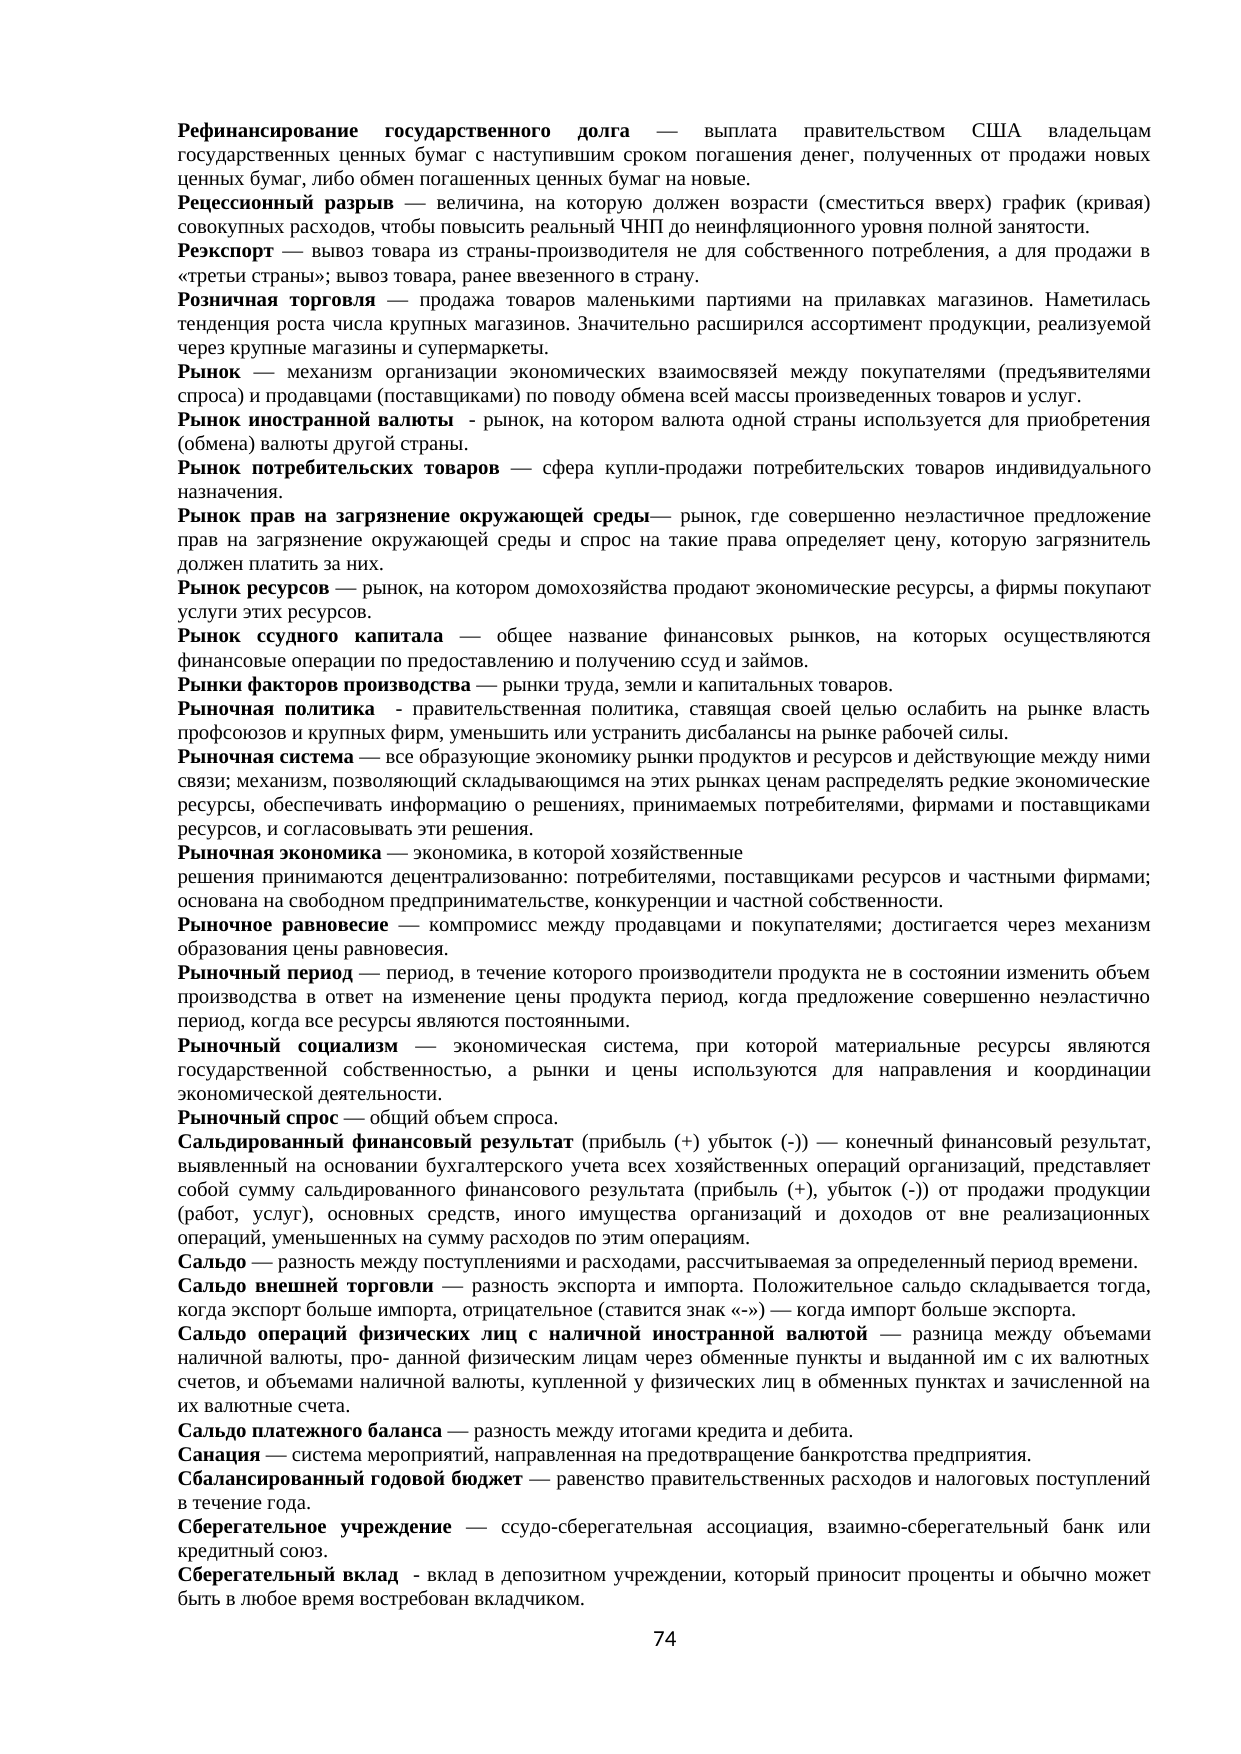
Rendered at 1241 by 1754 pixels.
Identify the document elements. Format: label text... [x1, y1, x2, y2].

text Рыночная система — все образующие экономику рынки продуктов и ресурсов и действующие между ними связи; механизм, позволяющий складывающимся на этих рынках ценам распределять редкие экономические ресурсы, обеспечивать информацию о решениях, принимаемых потребителями, фирмами и поставщиками ресурсов, и согласовывать эти решения. [177, 744, 1152, 840]
text Розничная торговля — продажа товаров маленькими партиями на прилавках магазинов. Наметилась тенденция роста числа крупных магазинов. Значительно расширился ассортимент продукции, реализуемой через крупные магазины и супермаркеты. [177, 287, 1152, 359]
text Сальдо — разность между поступлениями и расходами, рассчитываемая за определенный период времени. [177, 1249, 1152, 1273]
text решения принимаются децентрализованно: потребителями, поставщиками ресурсов и частными фирмами; основана на свободном предпринимательстве, конкуренции и частной собственности. [177, 864, 1152, 912]
text Сальдо внешней торговли — разность экспорта и импорта. Положительное сальдо складывается тогда, когда экспорт больше импорта, отрицательное (ставится знак «-») — когда импорт больше экспорта. [177, 1273, 1152, 1321]
text Рыночный период — период, в течение которого производители продукта не в состоянии изменить объем производства в ответ на изменение цены продукта период, когда предложение совершенно неэластично период, когда все ресурсы являются постоянными. [177, 960, 1152, 1032]
text Рынок прав на загрязнение окружающей среды— рынок, где совершенно неэластичное предложение прав на загрязнение окружающей среды и спрос на такие права определяет цену, которую загрязнитель должен платить за них. [177, 503, 1152, 575]
text Рынок ссудного капитала — общее название финансовых рынков, на которых осуществляются финансовые операции по предоставлению и получению ссуд и займов. [177, 623, 1152, 672]
text Рыночное равновесие — компромисс между продавцами и покупателями; достигается через механизм образования цены равновесия. [177, 912, 1152, 960]
text Сберегательный вклад - вклад в депозитном учреждении, который приносит проценты и обычно может быть в любое время востребован вкладчиком. [177, 1562, 1152, 1610]
text Сальдо платежного баланса — разность между итогами кредита и дебита. [177, 1417, 1152, 1442]
text Рыночный спрос — общий объем спроса. [177, 1105, 1152, 1129]
text Рынок ресурсов — рынок, на котором домохозяйства продают экономические ресурсы, а фирмы покупают услуги этих ресурсов. [177, 575, 1152, 623]
text Рецессионный разрыв — величина, на которую должен возрасти (сместиться вверх) график (кривая) совокупных расходов, чтобы повысить реальный ЧНП до неинфляционного уровня полной занятости. [177, 190, 1152, 238]
text Сбалансированный годовой бюджет — равенство правительственных расходов и налоговых поступлений в течение года. [177, 1466, 1152, 1514]
text Сберегательное учреждение — ссудо-сберегательная ассоциация, взаимно-сберегательный банк или кредитный союз. [177, 1514, 1152, 1562]
text Рыночная политика - правительственная политика, ставящая своей целью ослабить на рынке власть профсоюзов и крупных фирм, уменьшить или устранить дисбалансы на рынке рабочей силы. [177, 696, 1152, 744]
text Реэкспорт — вывоз товара из страны-производителя не для собственного потребления, а для продажи в «третьи страны»; вывоз товара, ранее ввезенного в страну. [177, 238, 1152, 287]
text Сальдо операций физических лиц с наличной иностранной валютой — разница между объемами наличной валюты, про- данной физическим лицам через обменные пункты и выданной им с их валютных счетов, и объемами наличной валюты, купленной у физических лиц в обменных пунктах и зачисленной на их валютные счета. [177, 1321, 1152, 1417]
text Рыночная экономика — экономика, в которой хозяйственные [177, 840, 1152, 864]
text Рынок иностранной валюты - рынок, на котором валюта одной страны используется для приобретения (обмена) валюты другой страны. [177, 407, 1152, 455]
text Рынок потребительских товаров — сфера купли-продажи потребительских товаров индивидуального назначения. [177, 455, 1152, 503]
text Рынок — механизм организации экономических взаимосвязей между покупателями (предъявителями спроса) и продавцами (поставщиками) по поводу обмена всей массы произведенных товаров и услуг. [177, 359, 1152, 407]
text Санация — система мероприятий, направленная на предотвращение банкротства предприятия. [177, 1442, 1152, 1466]
text Рефинансирование государственного долга — выплата правительством США владельцам государственных ценных бумаг с наступившим сроком погашения денег, полученных от продажи новых ценных бумаг, либо обмен погашенных ценных бумаг на новые. [177, 118, 1152, 190]
text Рыночный социализм — экономическая система, при которой материальные ресурсы являются государственной собственностью, а рынки и цены используются для направления и координации экономической деятельности. [177, 1032, 1152, 1105]
text Сальдированный финансовый результат (прибыль (+) убыток (-)) — конечный финансовый результат, выявленный на основании бухгалтерского учета всех хозяйственных операций организаций, представляет собой сумму сальдированного финансового результата (прибыль (+), убыток (-)) от продажи продукции (работ, услуг), основных средств, иного имущества организаций и доходов от вне реализационных операций, уменьшенных на сумму расходов по этим операциям. [177, 1129, 1152, 1249]
text Рынки факторов производства — рынки труда, земли и капитальных товаров. [177, 672, 1152, 696]
